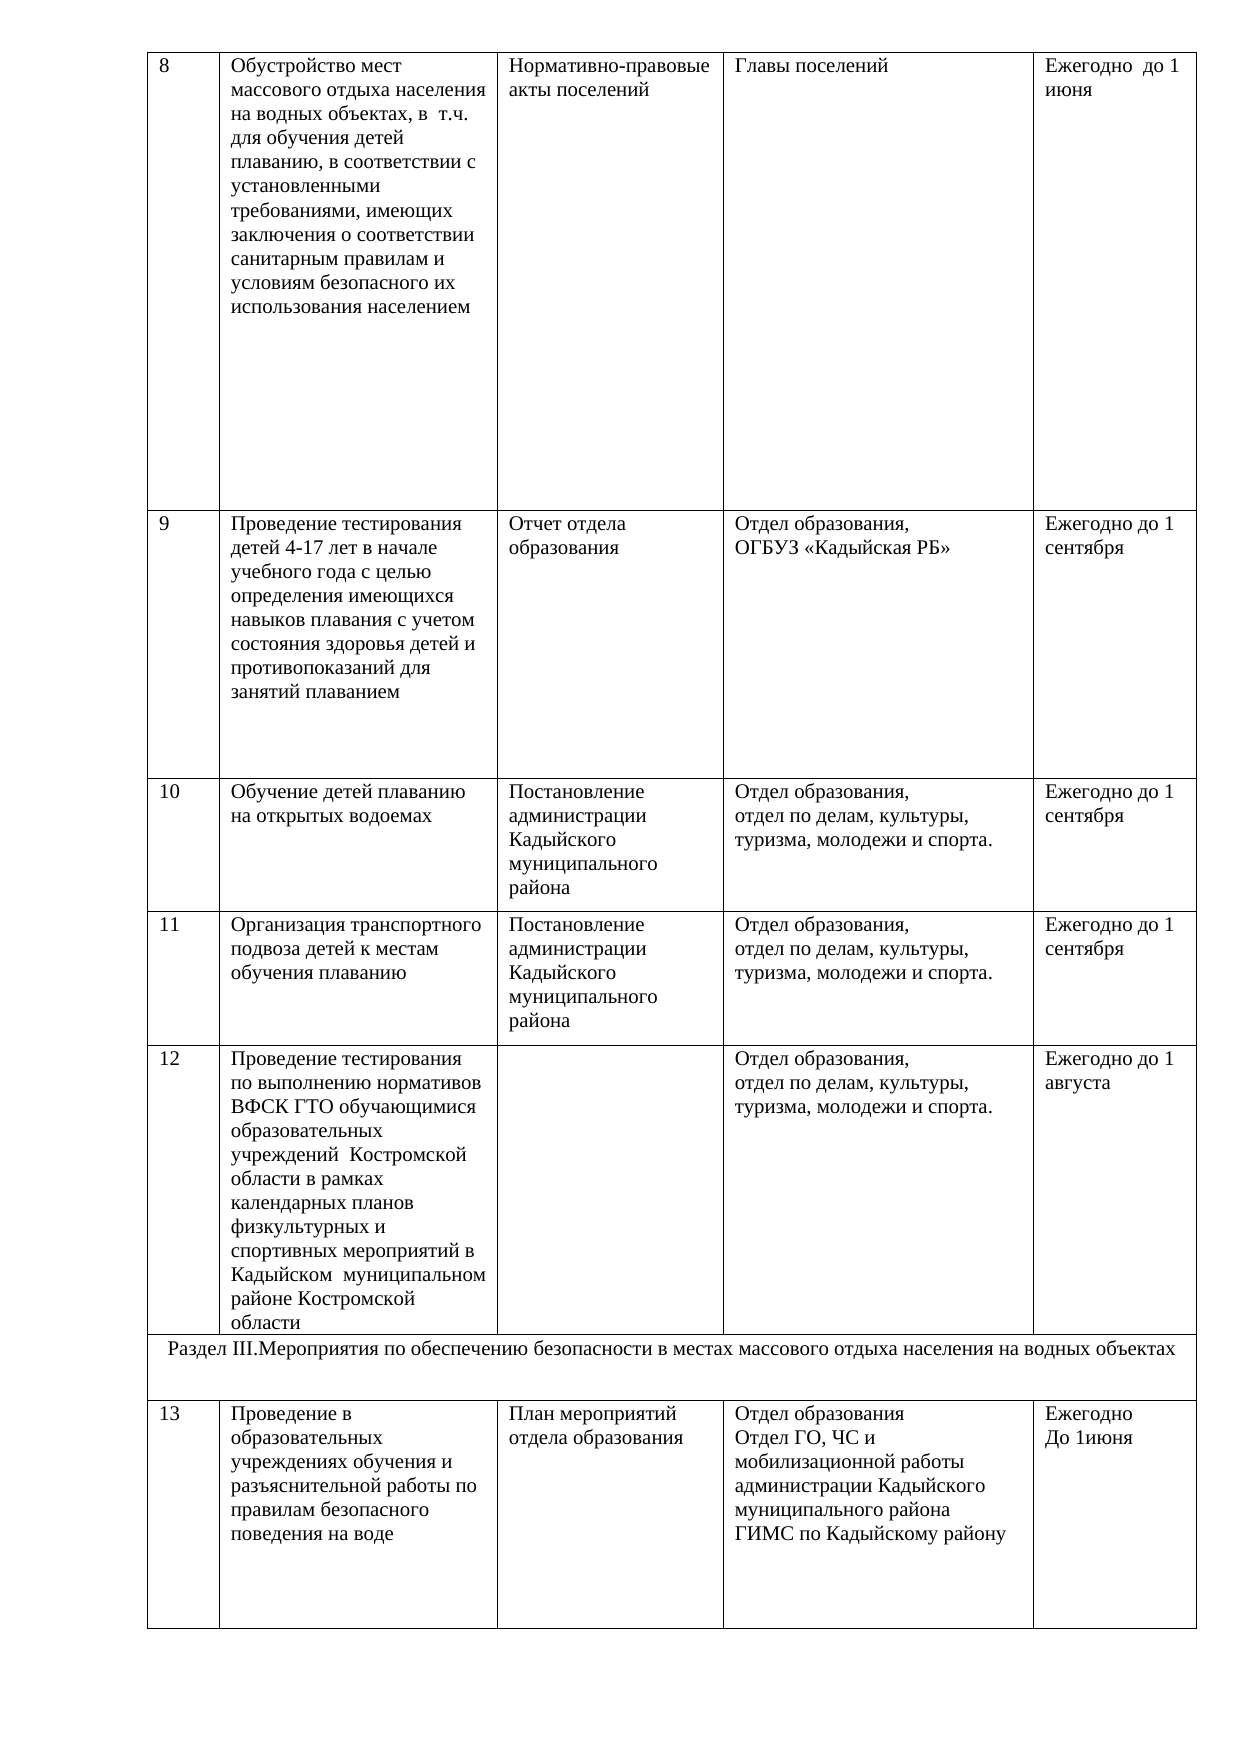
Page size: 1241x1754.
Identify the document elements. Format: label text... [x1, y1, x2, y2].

table_cell 8 [148, 53, 219, 510]
table_cell Нормативно-правовые акты поселений [498, 53, 723, 510]
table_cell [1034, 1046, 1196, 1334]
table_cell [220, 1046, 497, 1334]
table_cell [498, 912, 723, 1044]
table_cell 9 [148, 511, 219, 777]
table_cell Обустройство мест массового отдыха населения на водных объектах, в т.ч. для обучения детей плаванию, в соответствии с установленными требованиями, имеющих заключения о соответствии санитарным правилам и условиям безопасного их использования населением [220, 53, 497, 510]
table_cell Отдел образования, ОГБУЗ «Кадыйская РБ» [724, 511, 1033, 777]
table_cell Отчет отдела образования [498, 511, 723, 777]
table_cell Ежегодно до 1 июня [1034, 53, 1196, 510]
table_cell Ежегодно до 1 сентября [1034, 779, 1196, 911]
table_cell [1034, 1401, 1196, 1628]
table_cell Обучение детей плаванию на открытых водоемах [220, 779, 497, 911]
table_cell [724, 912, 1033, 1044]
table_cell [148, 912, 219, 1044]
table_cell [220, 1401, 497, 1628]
table_cell 10 [148, 779, 219, 911]
table_cell Ежегодно до 1 сентября [1034, 511, 1196, 777]
table_cell Главы поселений [724, 53, 1033, 510]
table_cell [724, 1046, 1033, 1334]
table_cell Отдел образования, отдел по делам, культуры, туризма, молодежи и спорта. [724, 779, 1033, 911]
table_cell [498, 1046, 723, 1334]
table_cell Проведение тестирования детей 4-17 лет в начале учебного года с целью определения имеющихся навыков плавания с учетом состояния здоровья детей и противопоказаний для занятий плаванием [220, 511, 497, 777]
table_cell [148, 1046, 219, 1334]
table_cell Постановление администрации Кадыйского муниципального района [498, 779, 723, 911]
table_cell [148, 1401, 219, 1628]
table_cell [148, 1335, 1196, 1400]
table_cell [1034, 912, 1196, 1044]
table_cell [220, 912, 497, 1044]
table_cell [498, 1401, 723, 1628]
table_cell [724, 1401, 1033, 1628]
